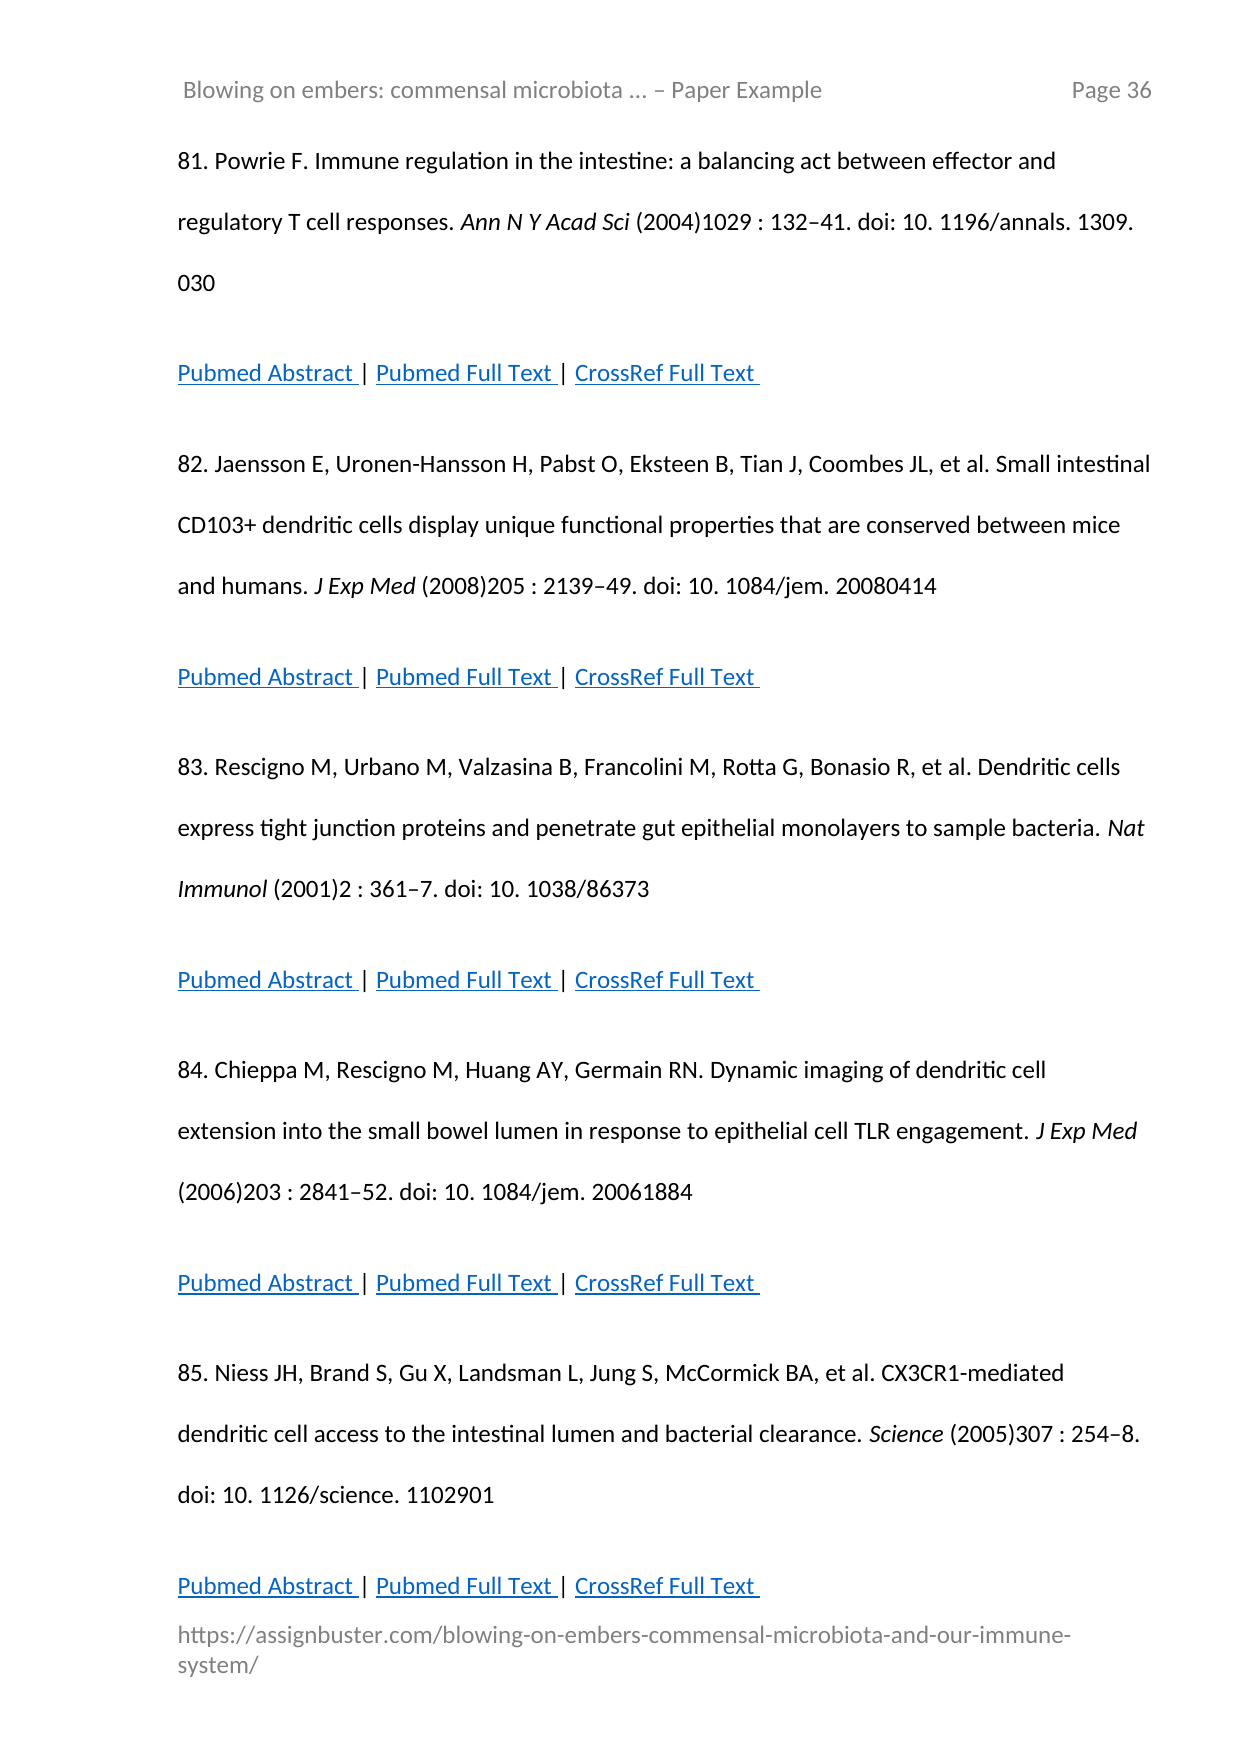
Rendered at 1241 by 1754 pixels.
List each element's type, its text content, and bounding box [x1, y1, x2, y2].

text Pubmed Abstract | Pubmed Full Text | CrossRef Full Text [177, 964, 1152, 994]
text 81. Powrie F. Immune regulation in the intestine: a balancing act between effector and regulatory T cell responses. Ann N Y Acad Sci (2004)1029 : 132–41. doi: 10. 1196/annals. 1309. 030 [177, 145, 1152, 298]
text Pubmed Abstract | Pubmed Full Text | CrossRef Full Text [177, 661, 1152, 691]
text 82. Jaensson E, Uronen-Hansson H, Pabst O, Eksteen B, Tian J, Coombes JL, et al. Small intestinal CD103+ dendritic cells display unique functional properties that are conserved between mice and humans. J Exp Med (2008)205 : 2139–49. doi: 10. 1084/jem. 20080414 [177, 448, 1152, 601]
text 83. Rescigno M, Urbano M, Valzasina B, Francolini M, Rotta G, Bonasio R, et al. Dendritic cells express tight junction proteins and penetrate gut epithelial monolayers to sample bacteria. Nat Immunol (2001)2 : 361–7. doi: 10. 1038/86373 [177, 751, 1152, 904]
text 85. Niess JH, Brand S, Gu X, Landsman L, Jung S, McCormick BA, et al. CX3CR1-mediated dendritic cell access to the intestinal lumen and bacterial clearance. Science (2005)307 : 254–8. doi: 10. 1126/science. 1102901 [177, 1357, 1152, 1510]
text 84. Chieppa M, Rescigno M, Huang AY, Germain RN. Dynamic imaging of dendritic cell extension into the small bowel lumen in response to epithelial cell TLR engagement. J Exp Med (2006)203 : 2841–52. doi: 10. 1084/jem. 20061884 [177, 1054, 1152, 1207]
text Pubmed Abstract | Pubmed Full Text | CrossRef Full Text [177, 358, 1152, 388]
text Pubmed Abstract | Pubmed Full Text | CrossRef Full Text [177, 1570, 1152, 1601]
text Pubmed Abstract | Pubmed Full Text | CrossRef Full Text [177, 1267, 1152, 1297]
